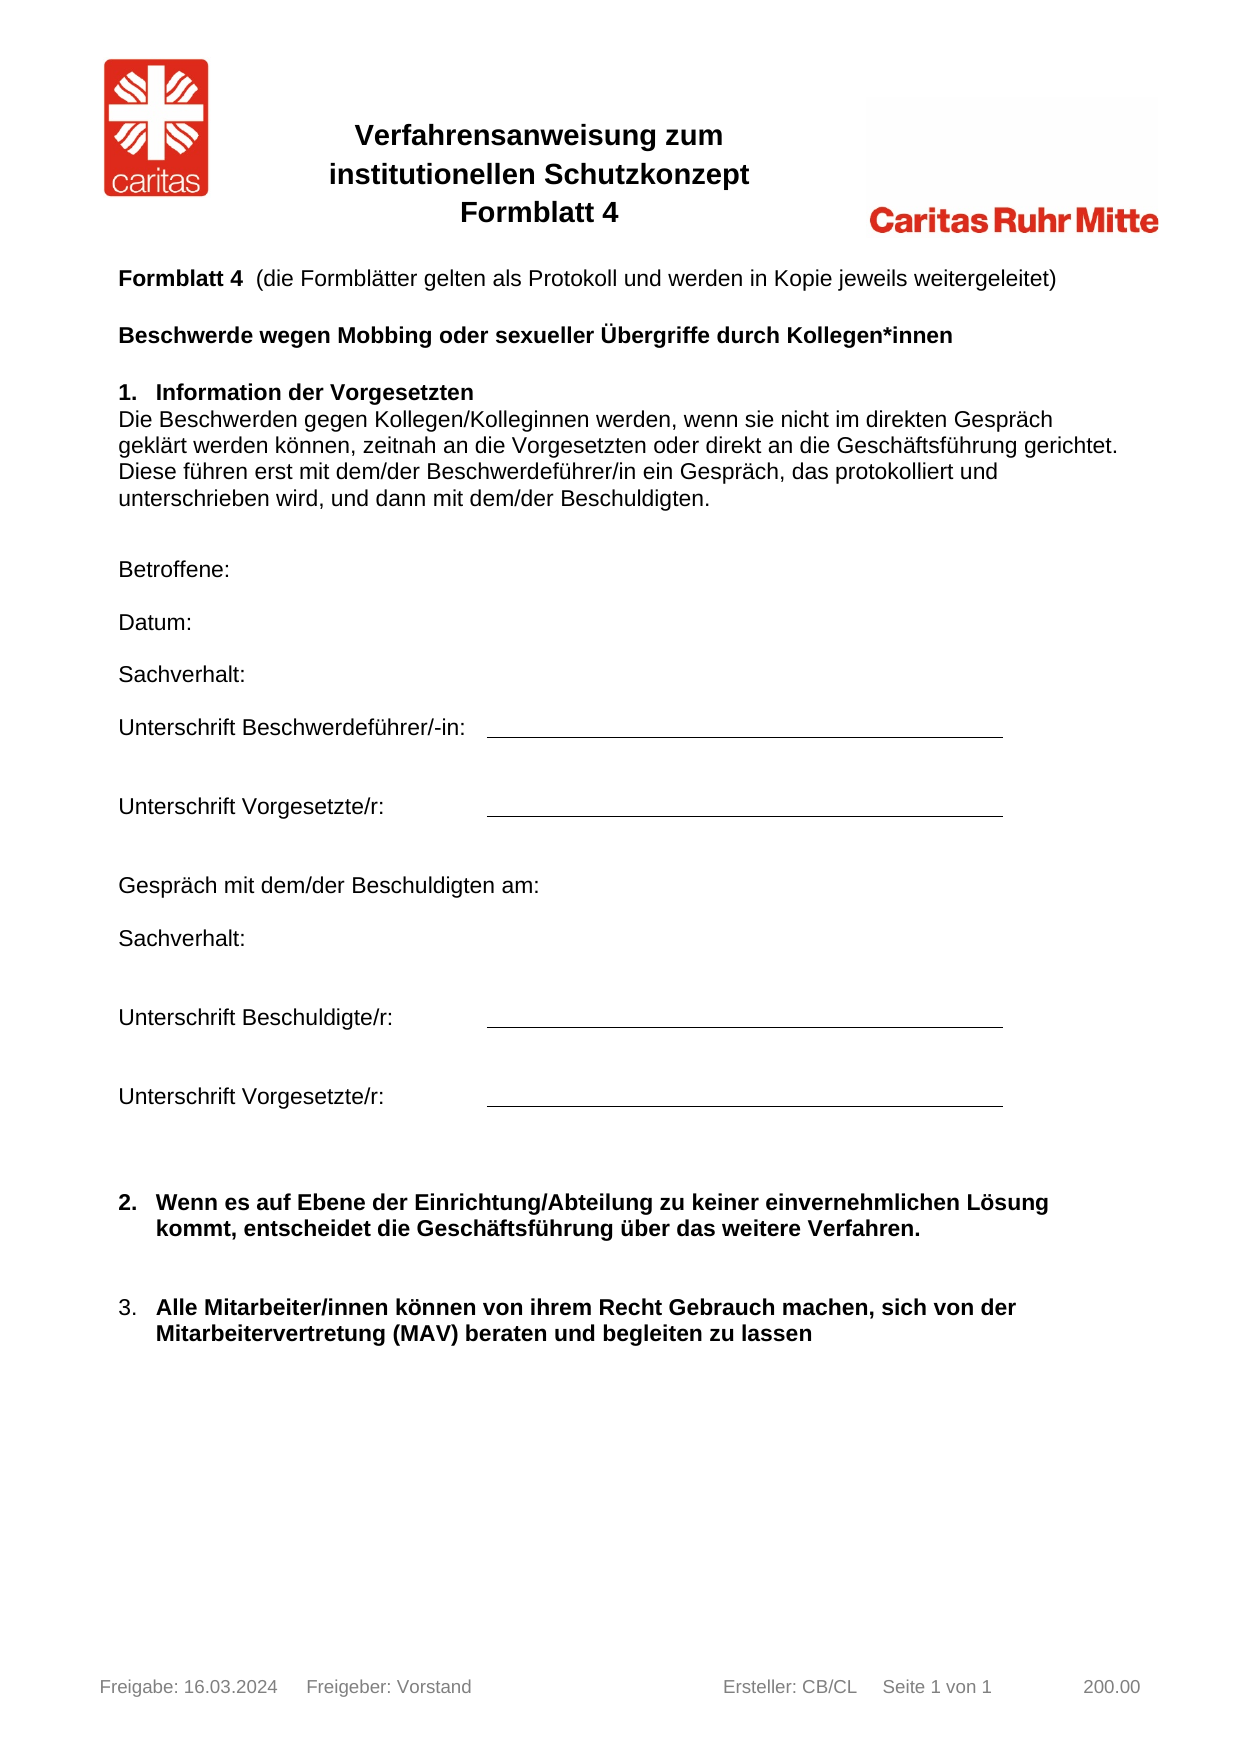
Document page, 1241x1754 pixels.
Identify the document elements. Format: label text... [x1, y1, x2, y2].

text Sachverhalt: [118, 661, 1122, 688]
list Formblatt 4 (die Formblätter gelten als Protokoll und werden in Kopie jeweils weitergeleitet) [118, 265, 1122, 292]
text Unterschrift Vorgesetzte/r: [118, 793, 1122, 819]
text Gespräch mit dem/der Beschuldigten am: [118, 872, 1122, 899]
list Wenn es auf Ebene der Einrichtung/Abteilung zu keiner einvernehmlichen Lösung kommt, entscheidet die Geschäftsführung über das weitere Verfahren. [118, 1188, 1122, 1241]
text Unterschrift Beschuldigte/r: [118, 1004, 1122, 1030]
list Information der Vorgesetzten [118, 379, 1122, 406]
text Sachverhalt: [118, 925, 1122, 951]
picture [102, 57, 211, 198]
text Unterschrift Beschwerdeführer/-in: [118, 714, 1122, 741]
text Die Beschwerden gegen Kollegen/Kolleginnen werden, wenn sie nicht im direkten Gespräch geklärt werden können, zeitnah an die Vorgesetzten oder direkt an die Geschäftsführung gerichtet. Diese führen erst mit dem/der Beschwerdeführer/in ein Gespräch, das protokolliert und unterschrieben wird, und dann mit dem/der Beschuldigten. [118, 406, 1122, 511]
text Betroffene: [118, 556, 1122, 582]
list Alle Mitarbeiter/innen können von ihrem Recht Gebrauch machen, sich von der Mitarbeitervertretung (MAV) beraten und begleiten zu lassen [118, 1294, 1122, 1347]
list Beschwerde wegen Mobbing oder sexueller Übergriffe durch Kollegen*innen [118, 322, 1122, 349]
text Datum: [118, 609, 1122, 635]
picture [866, 97, 1159, 238]
text Unterschrift Vorgesetzte/r: [118, 1083, 1122, 1109]
